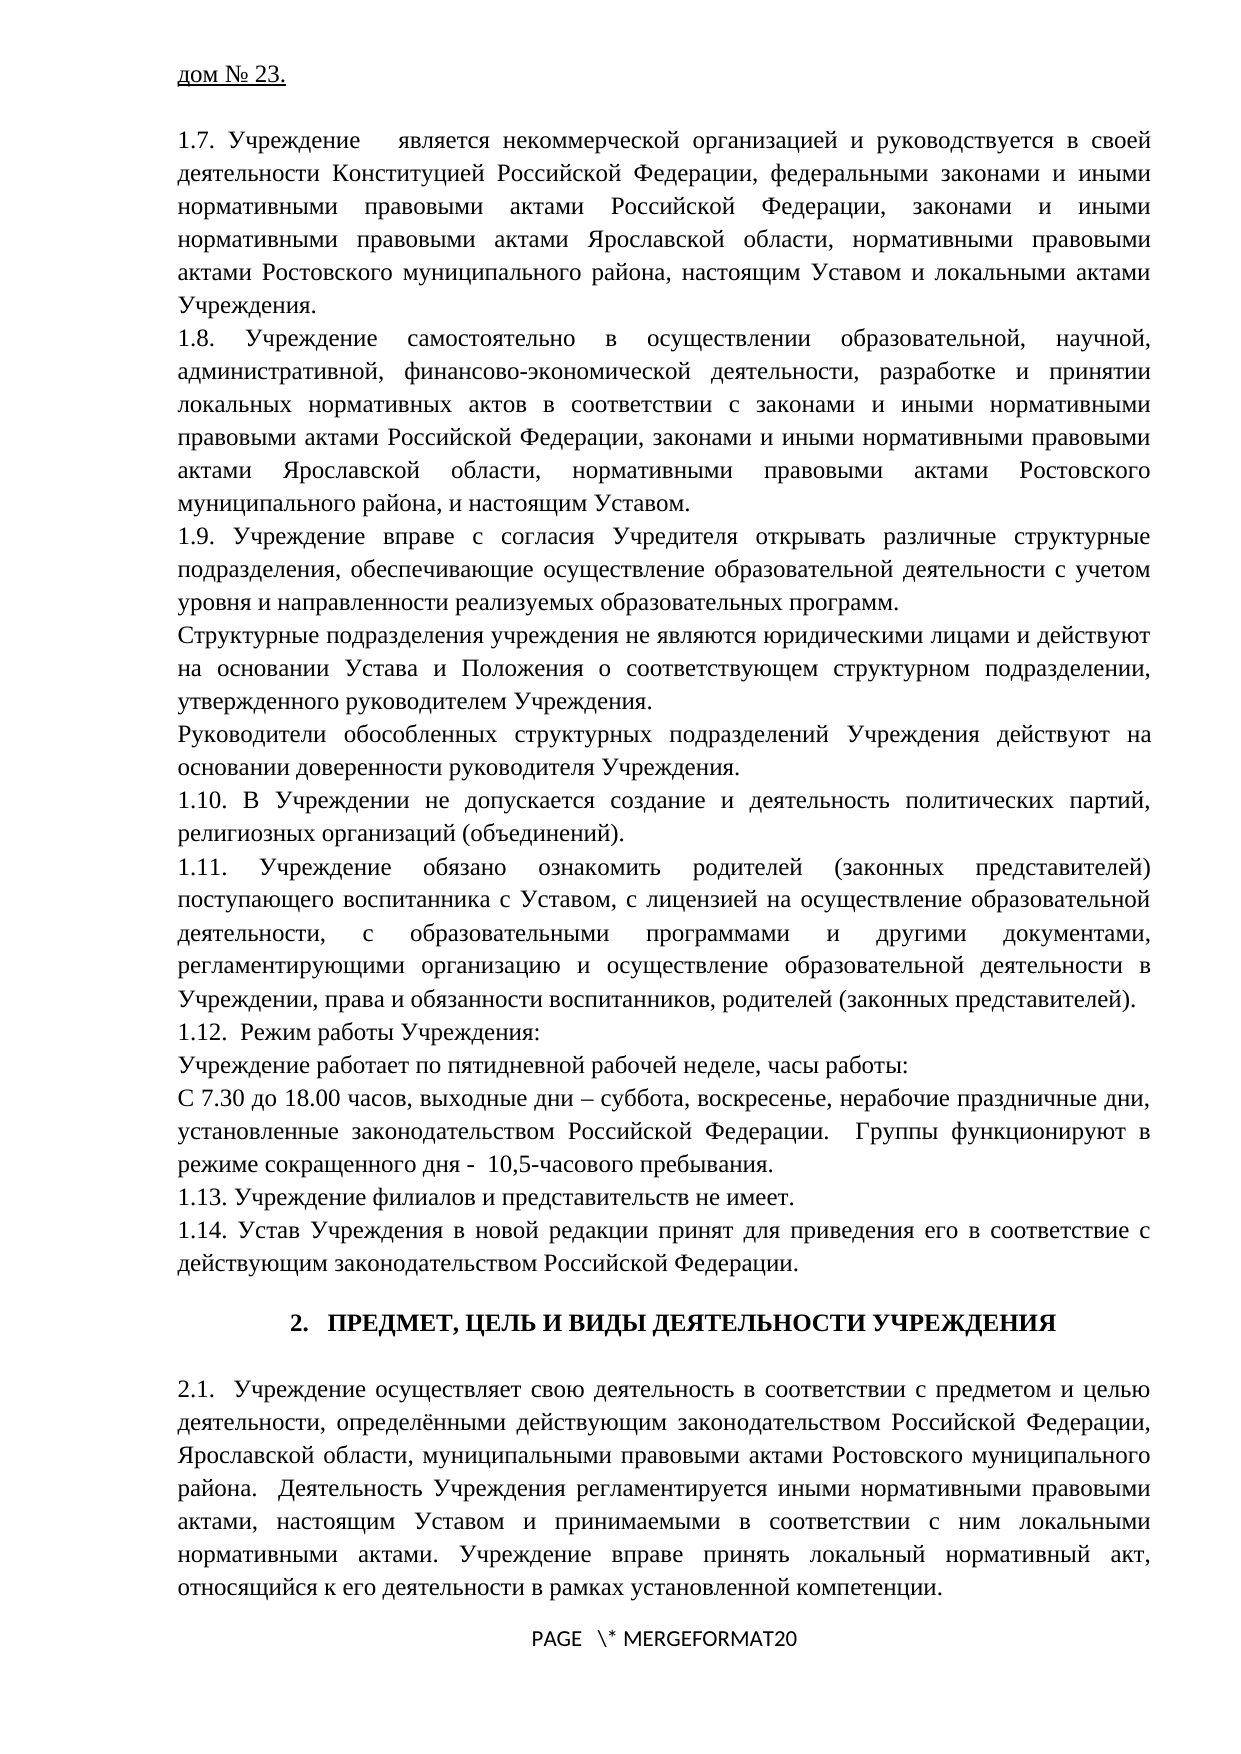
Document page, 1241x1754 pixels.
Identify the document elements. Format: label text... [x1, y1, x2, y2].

text 1.8. Учреждение самостоятельно в осуществлении образовательной, научной, административной, финансово-экономической деятельности, разработке и принятии локальных нормативных актов в соответствии с законами и иными нормативными правовыми актами Российской Федерации, законами и иными нормативными правовыми актами Ярославской области, нормативными правовыми актами Ростовского муниципального района, и настоящим Уставом. [177, 323, 1152, 517]
text 1.7. Учреждение является некоммерческой организацией и руководствуется в своей деятельности Конституцией Российской Федерации, федеральными законами и иными нормативными правовыми актами Российской Федерации, законами и иными нормативными правовыми актами Ярославской области, нормативными правовыми актами Ростовского муниципального района, настоящим Уставом и локальными актами Учреждения. [177, 125, 1152, 319]
text Руководители обособленных структурных подразделений Учреждения действуют на основании доверенности руководителя Учреждения. [177, 719, 1152, 781]
text Учреждение работает по пятидневной рабочей неделе, часы работы: [177, 1050, 1152, 1078]
text 1.10. В Учреждении не допускается создание и деятельность политических партий, религиозных организаций (объединений). [177, 786, 1152, 847]
text 1.13. Учреждение филиалов и представительств не имеет. [177, 1182, 1152, 1211]
text 1.12. Режим работы Учреждения: [177, 1017, 1152, 1045]
list ПРЕДМЕТ, ЦЕЛЬ И ВИДЫ ДЕЯТЕЛЬНОСТИ УЧРЕЖДЕНИЯ [290, 1308, 1152, 1337]
text 1.9. Учреждение вправе с согласия Учредителя открывать различные структурные подразделения, обеспечивающие осуществление образовательной деятельности с учетом уровня и направленности реализуемых образовательных программ. [177, 521, 1152, 616]
text 1.11. Учреждение обязано ознакомить родителей (законных представителей) поступающего воспитанника с Уставом, с лицензией на осуществление образовательной деятельности, с образовательными программами и другими документами, регламентирующими организацию и осуществление образовательной деятельности в Учреждении, права и обязанности воспитанников, родителей (законных представителей). [177, 852, 1152, 1012]
text 1.14. Устав Учреждения в новой редакции принят для приведения его в соответствие с действующим законодательством Российской Федерации. [177, 1215, 1152, 1277]
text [177, 59, 1152, 88]
text 2.1. Учреждение осуществляет свою деятельность в соответствии с предметом и целью деятельности, определёнными действующим законодательством Российской Федерации, Ярославской области, муниципальными правовыми актами Ростовского муниципального района. Деятельность Учреждения регламентируется иными нормативными правовыми актами, настоящим Уставом и принимаемыми в соответствии с ним локальными нормативными актами. Учреждение вправе принять локальный нормативный акт, относящийся к его деятельности в рамках установленной компетенции. [177, 1374, 1152, 1601]
text С 7.30 до 18.00 часов, выходные дни – суббота, воскресенье, нерабочие праздничные дни, установленные законодательством Российской Федерации. Группы функционируют в режиме сокращенного дня - 10,5-часового пребывания. [177, 1083, 1152, 1177]
text Структурные подразделения учреждения не являются юридическими лицами и действуют на основании Устава и Положения о соответствующем структурном подразделении, утвержденного руководителем Учреждения. [177, 620, 1152, 715]
